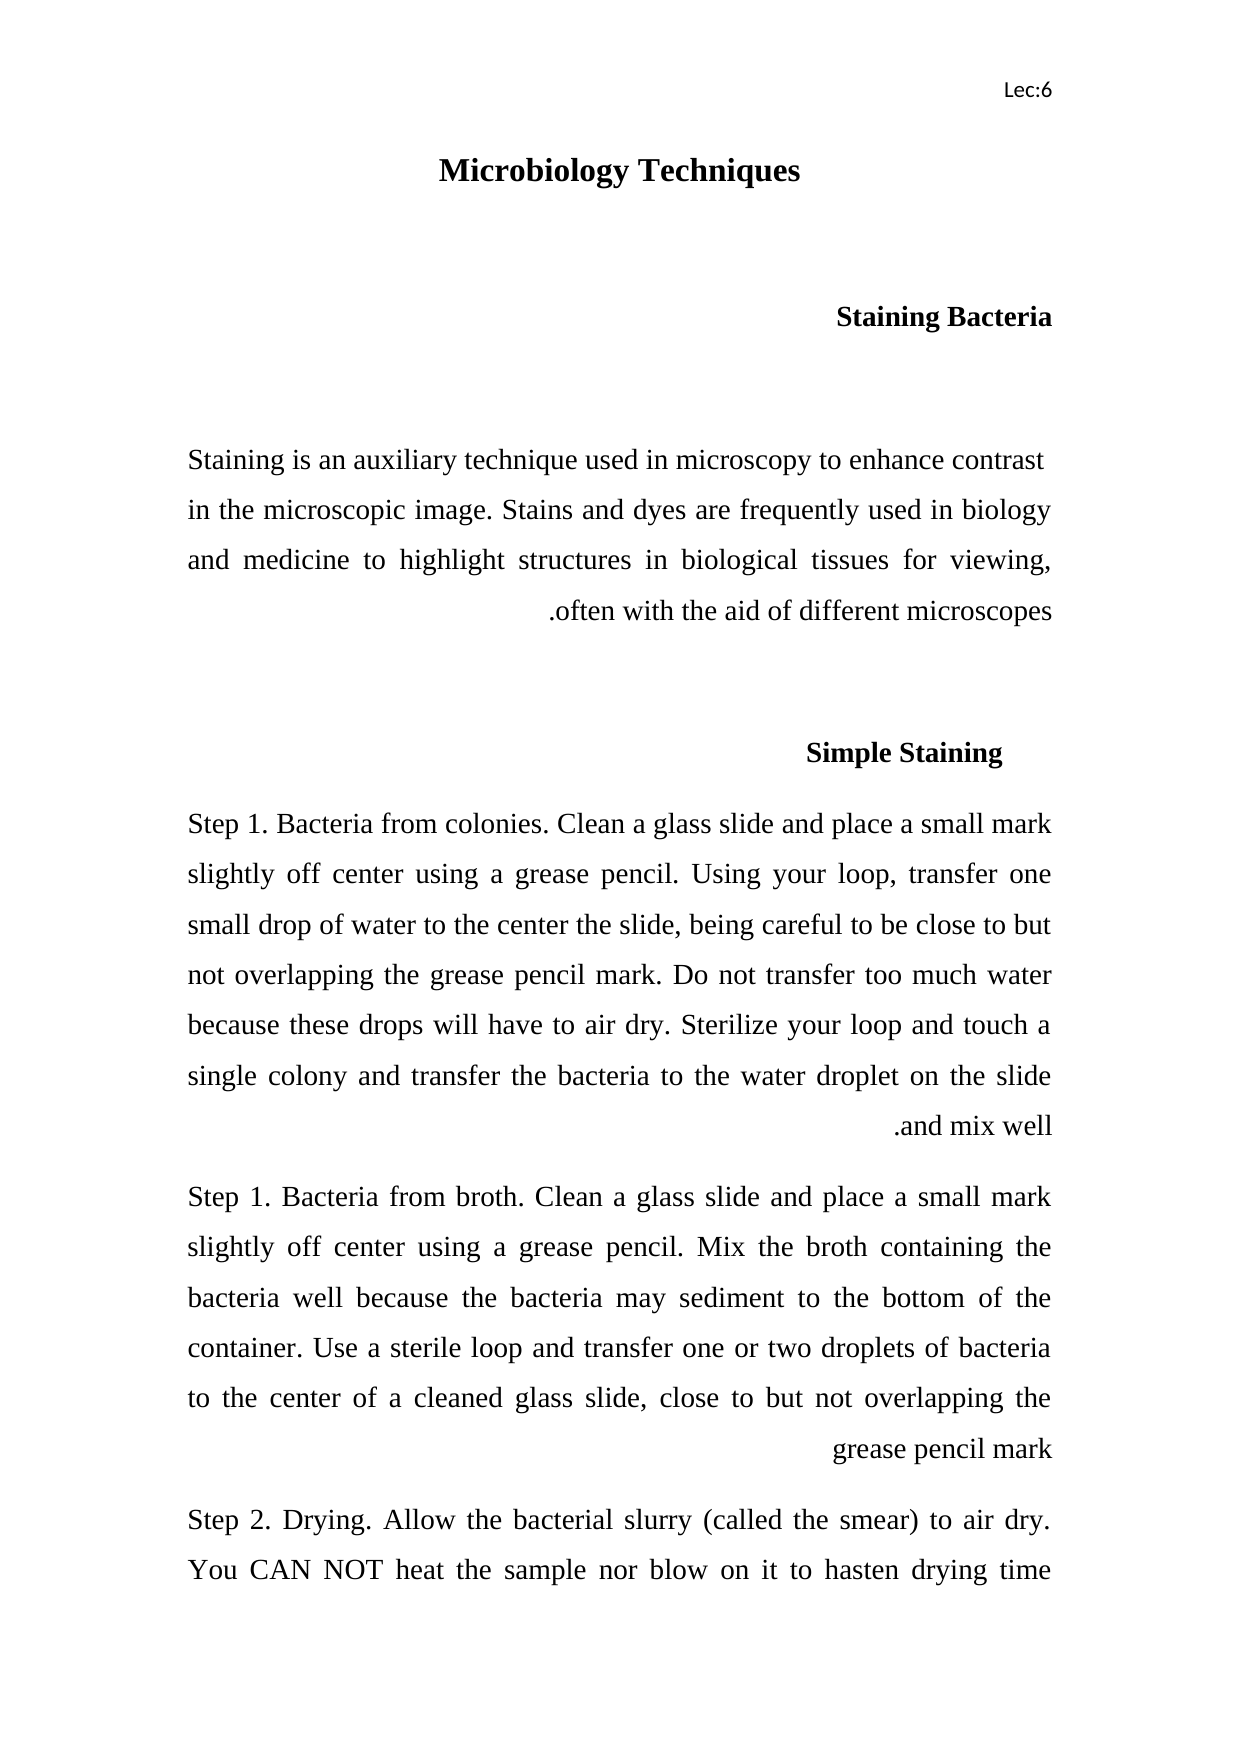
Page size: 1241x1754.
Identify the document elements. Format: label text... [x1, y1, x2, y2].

text Step 1. Bacteria from broth. Clean a glass slide and place a small mark slightly off center using a grease pencil. Mix the broth containing the bacteria well because the bacteria may sediment to the bottom of the container. Use a sterile loop and transfer one or two droplets of bacteria to the center of a cleaned glass slide, close to but not overlapping the grease pencil mark [187, 1179, 1053, 1464]
text Staining is an auxiliary technique used in microscopy to enhance contrast in the microscopic image. Stains and dyes are frequently used in biology and medicine to highlight structures in biological tissues for viewing, often with the aid of different microscopes. [187, 442, 1053, 626]
text Simple Staining [187, 735, 1053, 768]
text Step 1. Bacteria from colonies. Clean a glass slide and place a small mark slightly off center using a grease pencil. Using your loop, transfer one small drop of water to the center the slide, being careful to be close to but not overlapping the grease pencil mark. Do not transfer too much water because these drops will have to air dry. Sterilize your loop and touch a single colony and transfer the bacteria to the water droplet on the slide and mix well. [187, 806, 1053, 1142]
text Microbiology Techniques [187, 150, 1053, 188]
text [187, 1502, 1053, 1586]
text Staining Bacteria [187, 299, 1053, 333]
